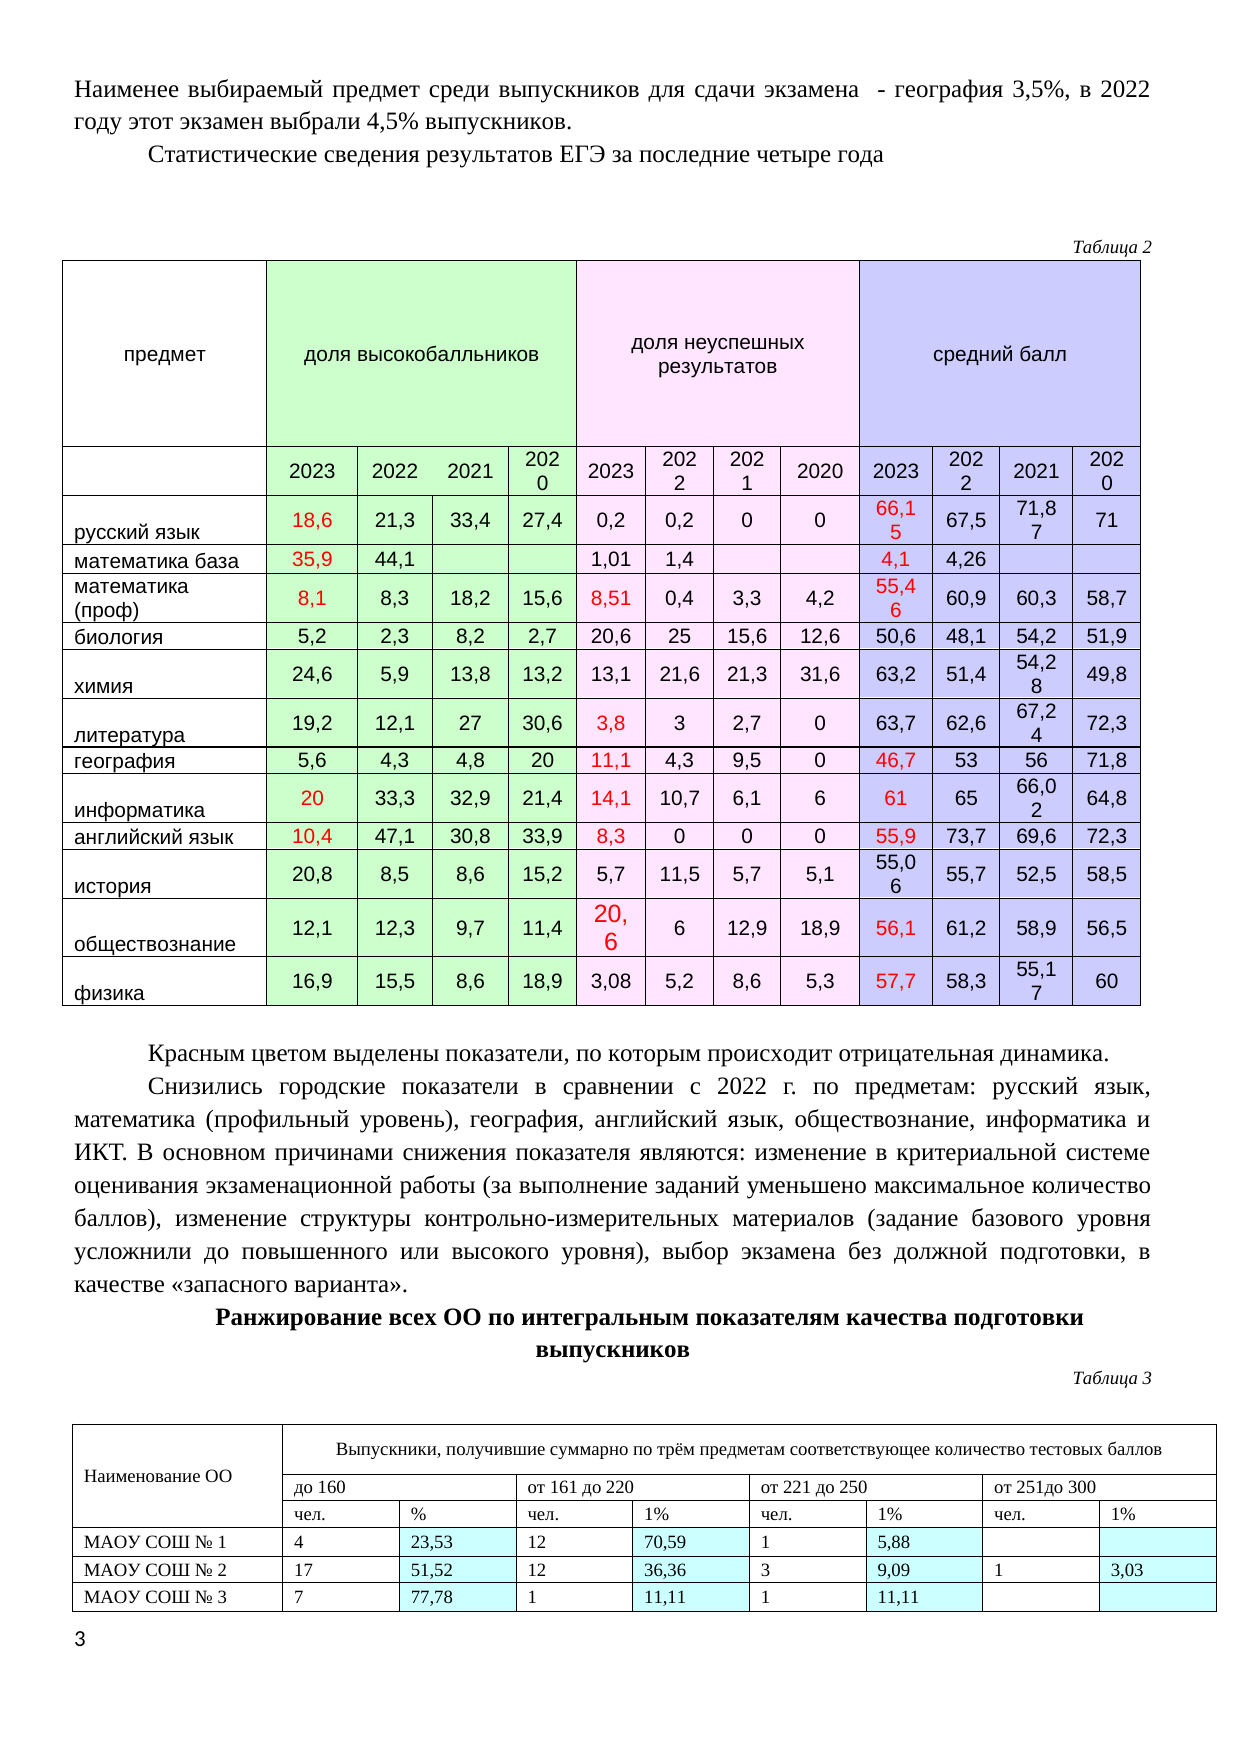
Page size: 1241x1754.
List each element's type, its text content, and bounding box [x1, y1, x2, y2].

table_cell 10,4 [267, 823, 357, 848]
table_cell 57,7 [860, 957, 932, 1005]
table_cell 20 [267, 774, 357, 822]
table_cell 1% [633, 1501, 749, 1527]
table_cell 46,7 [860, 748, 932, 773]
table_cell 0 [646, 823, 713, 848]
table_cell МАОУ СОШ № 3 [73, 1583, 282, 1611]
table_cell 1% [1100, 1501, 1216, 1527]
table_cell [433, 545, 508, 573]
table_cell 8,2 [433, 623, 508, 648]
table_cell 5,9 [358, 650, 432, 697]
table_cell 9,7 [433, 899, 508, 956]
table_cell 5,88 [867, 1528, 982, 1556]
table_cell 58,3 [933, 957, 999, 1005]
text Статистические сведения результатов ЕГЭ за последние четыре года [74, 139, 1152, 167]
table_cell 8,3 [358, 574, 432, 622]
table_header Выпускники, получившие суммарно по трём предметам соответствующее количество тестовых баллов [283, 1425, 1216, 1473]
table_cell 54,28 [1000, 650, 1072, 697]
table_cell 11,5 [646, 850, 713, 897]
table_cell 12 [517, 1557, 632, 1582]
table_cell 66,15 [860, 496, 932, 544]
table_cell 4,2 [781, 574, 859, 622]
table_header доля высокобалльников [267, 261, 576, 446]
table_cell 55,17 [1000, 957, 1072, 1005]
table_cell 8,5 [358, 850, 432, 897]
table_cell 4,3 [358, 748, 432, 773]
table_cell 60,3 [1000, 574, 1072, 622]
table_cell 0 [714, 496, 780, 544]
table_cell 50,6 [860, 623, 932, 648]
table_cell 2023 [860, 447, 932, 495]
table_cell 62,6 [933, 699, 999, 746]
table_cell 0,4 [646, 574, 713, 622]
table_cell чел. [983, 1501, 1099, 1527]
table_cell 51,4 [933, 650, 999, 697]
table_cell до 160 [283, 1475, 516, 1500]
table_cell 13,2 [509, 650, 576, 697]
table_cell английский язык [63, 823, 266, 848]
table_header Наименование ОО [73, 1425, 282, 1527]
table_cell 44,1 [358, 545, 432, 573]
table_cell 12,1 [267, 899, 357, 956]
table_cell 2021 [714, 447, 780, 495]
table_cell физика [63, 957, 266, 1005]
table_cell 2022 [646, 447, 713, 495]
table_cell 5,1 [781, 850, 859, 897]
table_cell 51,9 [1073, 623, 1140, 648]
table_cell 11,4 [509, 899, 576, 956]
text Снизились городские показатели в сравнении с 2022 г. по предметам: русский язык, математика (профильный уровень), география, английский язык, обществознание, информатика и ИКТ. В основном причинами снижения показателя являются: изменение в критериальной системе оценивания экзаменационной работы (за выполнение заданий уменьшено максимальное количество баллов), изменение структуры контрольно-измерительных материалов (задание базового уровня усложнили до повышенного или высокого уровня), выбор экзамена без должной подготовки, в качестве «запасного варианта». [74, 1071, 1152, 1298]
table_cell 5,7 [577, 850, 645, 897]
table_cell [1100, 1583, 1216, 1611]
table_cell 2020 [1073, 447, 1140, 495]
table_cell 6,1 [714, 774, 780, 822]
table_cell 8,51 [577, 574, 645, 622]
text Красным цветом выделены показатели, по которым происходит отрицательная динамика. [74, 1038, 1152, 1067]
table_cell 2,3 [358, 623, 432, 648]
table_cell 58,9 [1000, 899, 1072, 956]
table_cell 3,08 [577, 957, 645, 1005]
table_cell 1% [867, 1501, 982, 1527]
table_cell 55,9 [860, 823, 932, 848]
table_cell 72,3 [1073, 823, 1140, 848]
table_cell 12,9 [714, 899, 780, 956]
table_cell [781, 545, 859, 573]
table_cell 11,11 [867, 1583, 982, 1611]
table_cell 18,9 [509, 957, 576, 1005]
table_cell 17 [283, 1557, 399, 1582]
table_cell 6 [781, 774, 859, 822]
table_cell 4,3 [646, 748, 713, 773]
table_cell 19,2 [267, 699, 357, 746]
table_cell 55,06 [860, 850, 932, 897]
table_cell 65 [933, 774, 999, 822]
table_cell история [63, 850, 266, 897]
table_cell 51,52 [400, 1557, 516, 1582]
table_cell 8,1 [267, 574, 357, 622]
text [74, 74, 1152, 135]
table_header средний балл [860, 261, 1140, 446]
table_cell 64,8 [1073, 774, 1140, 822]
table_cell математика (проф) [63, 574, 266, 622]
table_cell 2023 [267, 447, 357, 495]
table_cell 32,9 [433, 774, 508, 822]
table_cell 30,6 [509, 699, 576, 746]
table_cell 14,1 [577, 774, 645, 822]
table_cell 55,7 [933, 850, 999, 897]
table_cell 0,2 [577, 496, 645, 544]
table_cell [983, 1583, 1099, 1611]
table_cell 0 [781, 699, 859, 746]
table_cell 67,5 [933, 496, 999, 544]
table_cell 61 [860, 774, 932, 822]
table_cell 0 [714, 823, 780, 848]
table_cell информатика [63, 774, 266, 822]
table_cell 0 [781, 748, 859, 773]
table_cell 48,1 [933, 623, 999, 648]
table_cell 8,3 [577, 823, 645, 848]
table_cell 7 [283, 1583, 399, 1611]
table_cell 9,09 [867, 1557, 982, 1582]
table_cell 2,7 [714, 699, 780, 746]
table_cell 5,2 [267, 623, 357, 648]
table_cell 20,6 [577, 899, 645, 956]
table_cell 71 [1073, 496, 1140, 544]
table_cell 15,5 [358, 957, 432, 1005]
table_cell 23,53 [400, 1528, 516, 1556]
table_cell литература [63, 699, 266, 746]
text Таблица 3 [74, 1367, 1152, 1388]
table_cell 4,26 [933, 545, 999, 573]
table_cell 1 [517, 1583, 632, 1611]
table_cell [1100, 1528, 1216, 1556]
table_cell 58,7 [1073, 574, 1140, 622]
table_cell 33,9 [509, 823, 576, 848]
table_cell 13,1 [577, 650, 645, 697]
table_cell 3,3 [714, 574, 780, 622]
table_cell 11,1 [577, 748, 645, 773]
table_cell 3 [750, 1557, 866, 1582]
table_cell 33,3 [358, 774, 432, 822]
table_cell 36,36 [633, 1557, 749, 1582]
table_cell 2020 [781, 447, 859, 495]
table_cell 6 [646, 899, 713, 956]
table_cell 4,8 [433, 748, 508, 773]
table_cell 1 [750, 1583, 866, 1611]
table_cell [1000, 545, 1072, 573]
table_cell 72,3 [1073, 699, 1140, 746]
table_cell 61,2 [933, 899, 999, 956]
table_cell 33,4 [433, 496, 508, 544]
table_cell 54,2 [1000, 623, 1072, 648]
table_cell химия [63, 650, 266, 697]
table_header доля неуспешных результатов [577, 261, 859, 446]
table_cell от 161 до 220 [517, 1475, 749, 1500]
table_cell 0 [781, 496, 859, 544]
table_cell 69,6 [1000, 823, 1072, 848]
table_cell чел. [517, 1501, 632, 1527]
table_cell 3,03 [1100, 1557, 1216, 1582]
table_cell от 221 до 250 [750, 1475, 982, 1500]
text Ранжирование всех ОО по интегральным показателям качества подготовки выпускников [74, 1302, 1152, 1363]
text Таблица 2 [74, 236, 1152, 257]
table_cell 49,8 [1073, 650, 1140, 697]
table_cell 2021 [432, 447, 508, 495]
table_cell география [63, 748, 266, 773]
table_cell [714, 545, 780, 573]
table_cell МАОУ СОШ № 2 [73, 1557, 282, 1582]
table_cell 5,7 [714, 850, 780, 897]
table_cell 71,87 [1000, 496, 1072, 544]
table_cell 73,7 [933, 823, 999, 848]
table_cell 8,6 [714, 957, 780, 1005]
table_cell 8,6 [433, 957, 508, 1005]
table_cell 12,3 [358, 899, 432, 956]
table_cell 21,4 [509, 774, 576, 822]
table_cell 12,6 [781, 623, 859, 648]
table_cell 27 [433, 699, 508, 746]
table_cell 1 [750, 1528, 866, 1556]
table_cell % [400, 1501, 516, 1527]
table_cell 4 [283, 1528, 399, 1556]
table_cell чел. [750, 1501, 866, 1527]
table_cell 0 [781, 823, 859, 848]
table_cell русский язык [63, 496, 266, 544]
table_cell 2020 [509, 447, 576, 495]
table_cell 47,1 [358, 823, 432, 848]
table_cell 35,9 [267, 545, 357, 573]
table_cell 3 [646, 699, 713, 746]
table_cell биология [63, 623, 266, 648]
table_cell 66,02 [1000, 774, 1072, 822]
table_cell МАОУ СОШ № 1 [73, 1528, 282, 1556]
table_cell 9,5 [714, 748, 780, 773]
table_cell 20,8 [267, 850, 357, 897]
table_cell чел. [283, 1501, 399, 1527]
table_cell 15,6 [509, 574, 576, 622]
table_header предмет [63, 261, 266, 446]
table_cell 5,3 [781, 957, 859, 1005]
table_cell обществознание [63, 899, 266, 956]
table_cell 1,01 [577, 545, 645, 573]
table_cell 12 [517, 1528, 632, 1556]
table_cell 58,5 [1073, 850, 1140, 897]
table_cell 56,1 [860, 899, 932, 956]
table_cell от 251до 300 [983, 1475, 1216, 1500]
table_cell 13,8 [433, 650, 508, 697]
table_cell 60,9 [933, 574, 999, 622]
table_cell 60 [1073, 957, 1140, 1005]
table_cell 56 [1000, 748, 1072, 773]
table_cell 63,7 [860, 699, 932, 746]
table_cell 16,9 [267, 957, 357, 1005]
table_cell 63,2 [860, 650, 932, 697]
table_cell 5,6 [267, 748, 357, 773]
table_cell [983, 1528, 1099, 1556]
table_cell 15,6 [714, 623, 780, 648]
table_cell 56,5 [1073, 899, 1140, 956]
table_cell 67,24 [1000, 699, 1072, 746]
table_cell 70,59 [633, 1528, 749, 1556]
table_cell 0,2 [646, 496, 713, 544]
table_cell 2021 [1000, 447, 1072, 495]
table_cell 53 [933, 748, 999, 773]
table_cell 25 [646, 623, 713, 648]
table_cell 24,6 [267, 650, 357, 697]
table_cell 5,2 [646, 957, 713, 1005]
table_cell 15,2 [509, 850, 576, 897]
table_cell 20,6 [577, 623, 645, 648]
table_cell 52,5 [1000, 850, 1072, 897]
table_cell 2,7 [509, 623, 576, 648]
table_cell 31,6 [781, 650, 859, 697]
table_cell 2022 [933, 447, 999, 495]
table_cell [63, 447, 266, 495]
table_cell 27,4 [509, 496, 576, 544]
table_cell 20 [509, 748, 576, 773]
table_cell математика база [63, 545, 266, 573]
table_cell 21,6 [646, 650, 713, 697]
table_cell 1 [983, 1557, 1099, 1582]
table_cell [509, 545, 576, 573]
table_cell 2022 [358, 447, 432, 495]
table_cell 2023 [577, 447, 645, 495]
table_cell 21,3 [358, 496, 432, 544]
table_cell 18,9 [781, 899, 859, 956]
table_cell 10,7 [646, 774, 713, 822]
table_cell 30,8 [433, 823, 508, 848]
table_cell 71,8 [1073, 748, 1140, 773]
table_cell 1,4 [646, 545, 713, 573]
table_cell [1073, 545, 1140, 573]
table_cell 8,6 [433, 850, 508, 897]
table_cell 4,1 [860, 545, 932, 573]
table_cell 12,1 [358, 699, 432, 746]
table_cell 77,78 [400, 1583, 516, 1611]
table_cell 3,8 [577, 699, 645, 746]
table_cell 18,2 [433, 574, 508, 622]
table_cell 21,3 [714, 650, 780, 697]
table_cell 55,46 [860, 574, 932, 622]
table_cell 18,6 [267, 496, 357, 544]
table_cell 11,11 [633, 1583, 749, 1611]
